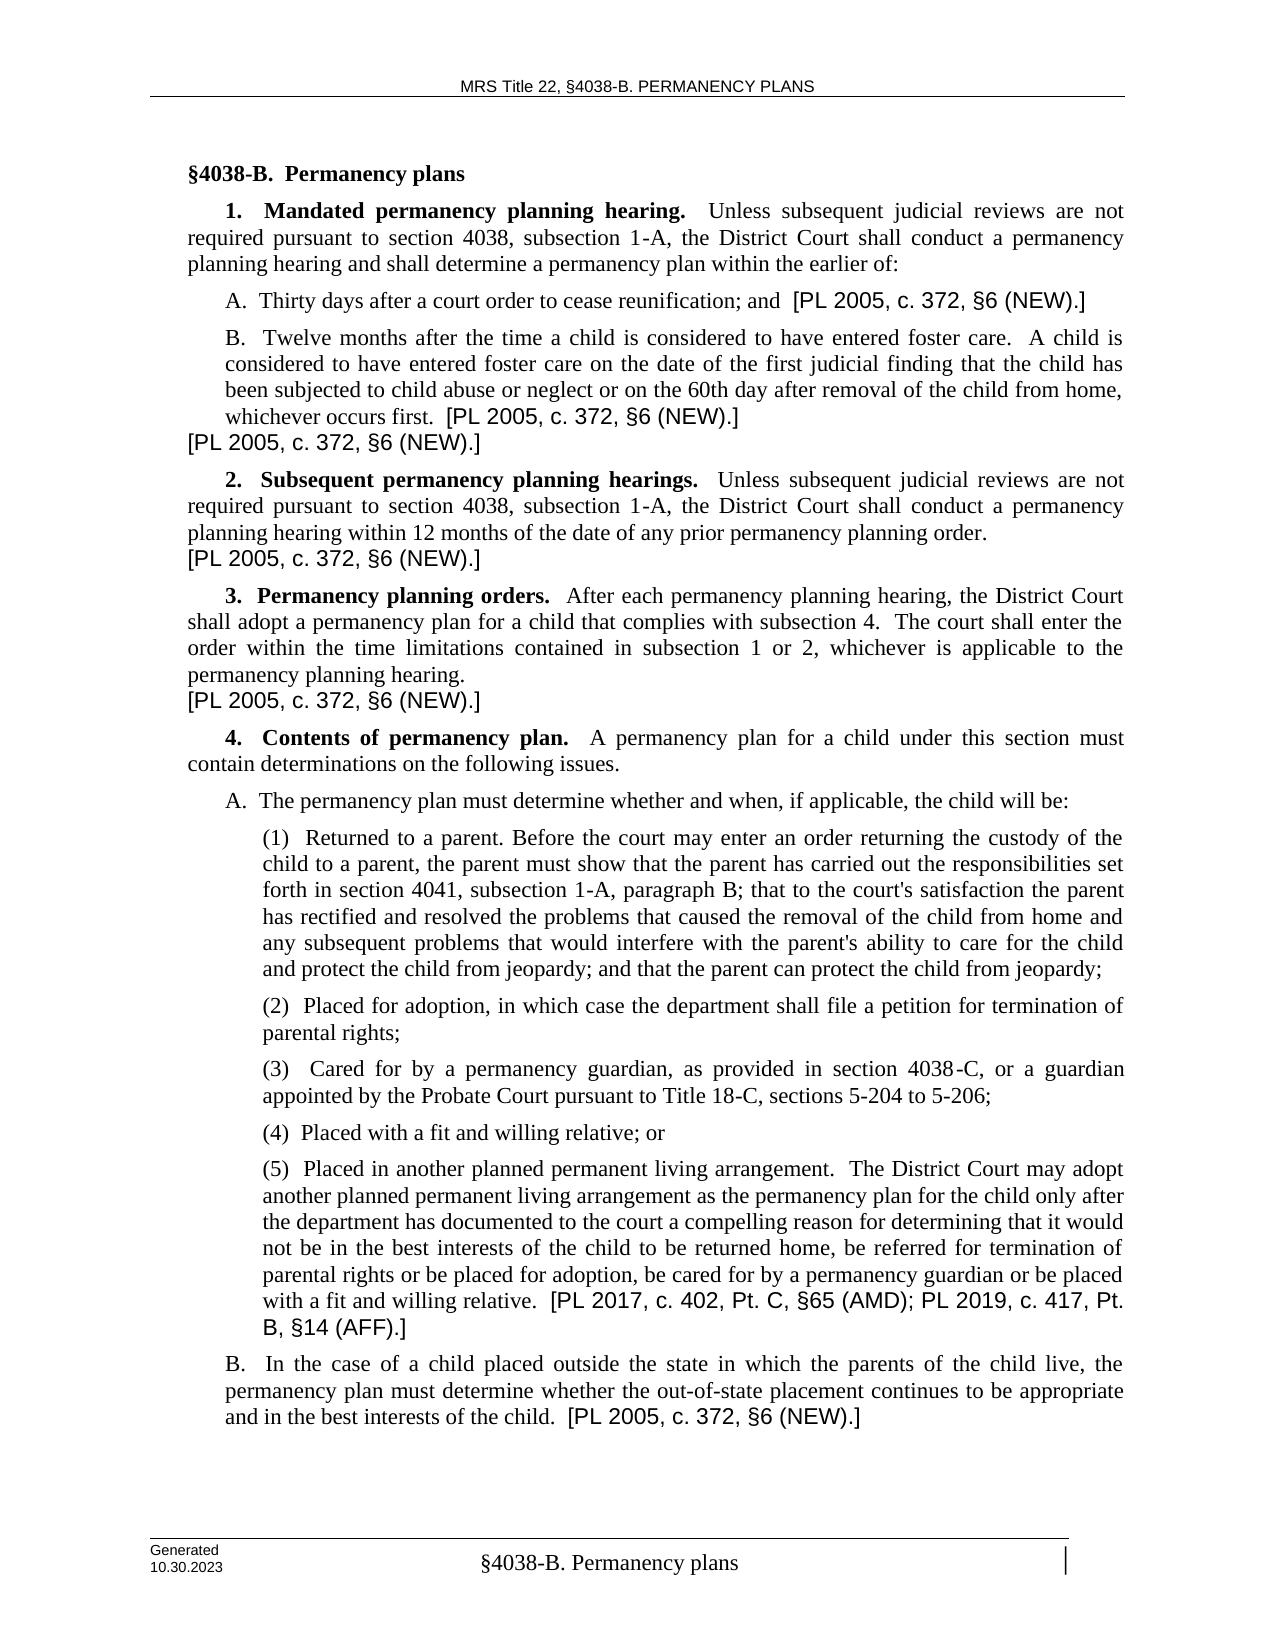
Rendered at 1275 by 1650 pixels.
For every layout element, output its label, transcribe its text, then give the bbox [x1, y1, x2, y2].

text (1) Returned to a parent. Before the court may enter an order returning the custody of the child to a parent, the parent must show that the parent has carried out the responsibilities set forth in section 4041, subsection 1‑A, paragraph B; that to the court's satisfaction the parent has rectified and resolved the problems that caused the removal of the child from home and any subsequent problems that would interfere with the parent's ability to care for the child and protect the child from jeopardy; and that the parent can protect the child from jeopardy; [262, 824, 1125, 982]
text 2. Subsequent permanency planning hearings. Unless subsequent judicial reviews are not required pursuant to section 4038, subsection 1‑A, the District Court shall conduct a permanency planning hearing within 12 months of the date of any prior permanency planning order. [187, 466, 1125, 545]
text (5) Placed in another planned permanent living arrangement. The District Court may adopt another planned permanent living arrangement as the permanency plan for the child only after the department has documented to the court a compelling reason for determining that it would not be in the best interests of the child to be returned home, be referred for termination of parental rights or be placed for adoption, be cared for by a permanency guardian or be placed with a fit and willing relative. [PL 2017, c. 402, Pt. C, §65 (AMD); PL 2019, c. 417, Pt. B, §14 (AFF).] [262, 1155, 1125, 1340]
text [PL 2005, c. 372, §6 (NEW).] [187, 687, 1125, 713]
text 1. Mandated permanency planning hearing. Unless subsequent judicial reviews are not required pursuant to section 4038, subsection 1‑A, the District Court shall conduct a permanency planning hearing and shall determine a permanency plan within the earlier of: [187, 197, 1125, 276]
text [PL 2005, c. 372, §6 (NEW).] [187, 429, 1125, 455]
text A. Thirty days after a court order to cease reunification; and [PL 2005, c. 372, §6 (NEW).] [225, 287, 1125, 313]
text §4038-B. Permanency plans [187, 160, 1125, 187]
text [PL 2005, c. 372, §6 (NEW).] [187, 545, 1125, 571]
text B. In the case of a child placed outside the state in which the parents of the child live, the permanency plan must determine whether the out-of-state placement continues to be appropriate and in the best interests of the child. [PL 2005, c. 372, §6 (NEW).] [225, 1350, 1125, 1429]
text B. Twelve months after the time a child is considered to have entered foster care. A child is considered to have entered foster care on the date of the first judicial finding that the child has been subjected to child abuse or neglect or on the 60th day after removal of the child from home, whichever occurs first. [PL 2005, c. 372, §6 (NEW).] [225, 323, 1125, 429]
text A. The permanency plan must determine whether and when, if applicable, the child will be: [225, 787, 1125, 813]
text 3. Permanency planning orders. After each permanency planning hearing, the District Court shall adopt a permanency plan for a child that complies with subsection 4. The court shall enter the order within the time limitations contained in subsection 1 or 2, whichever is applicable to the permanency planning hearing. [187, 582, 1125, 687]
text (4) Placed with a fit and willing relative; or [262, 1118, 1125, 1145]
text (2) Placed for adoption, in which case the department shall file a petition for termination of parental rights; [262, 992, 1125, 1045]
text 4. Contents of permanency plan. A permanency plan for a child under this section must contain determinations on the following issues. [187, 724, 1125, 777]
text (3) Cared for by a permanency guardian, as provided in section 4038‑C, or a guardian appointed by the Probate Court pursuant to Title 18‑C, sections 5‑204 to 5‑206; [262, 1055, 1125, 1108]
